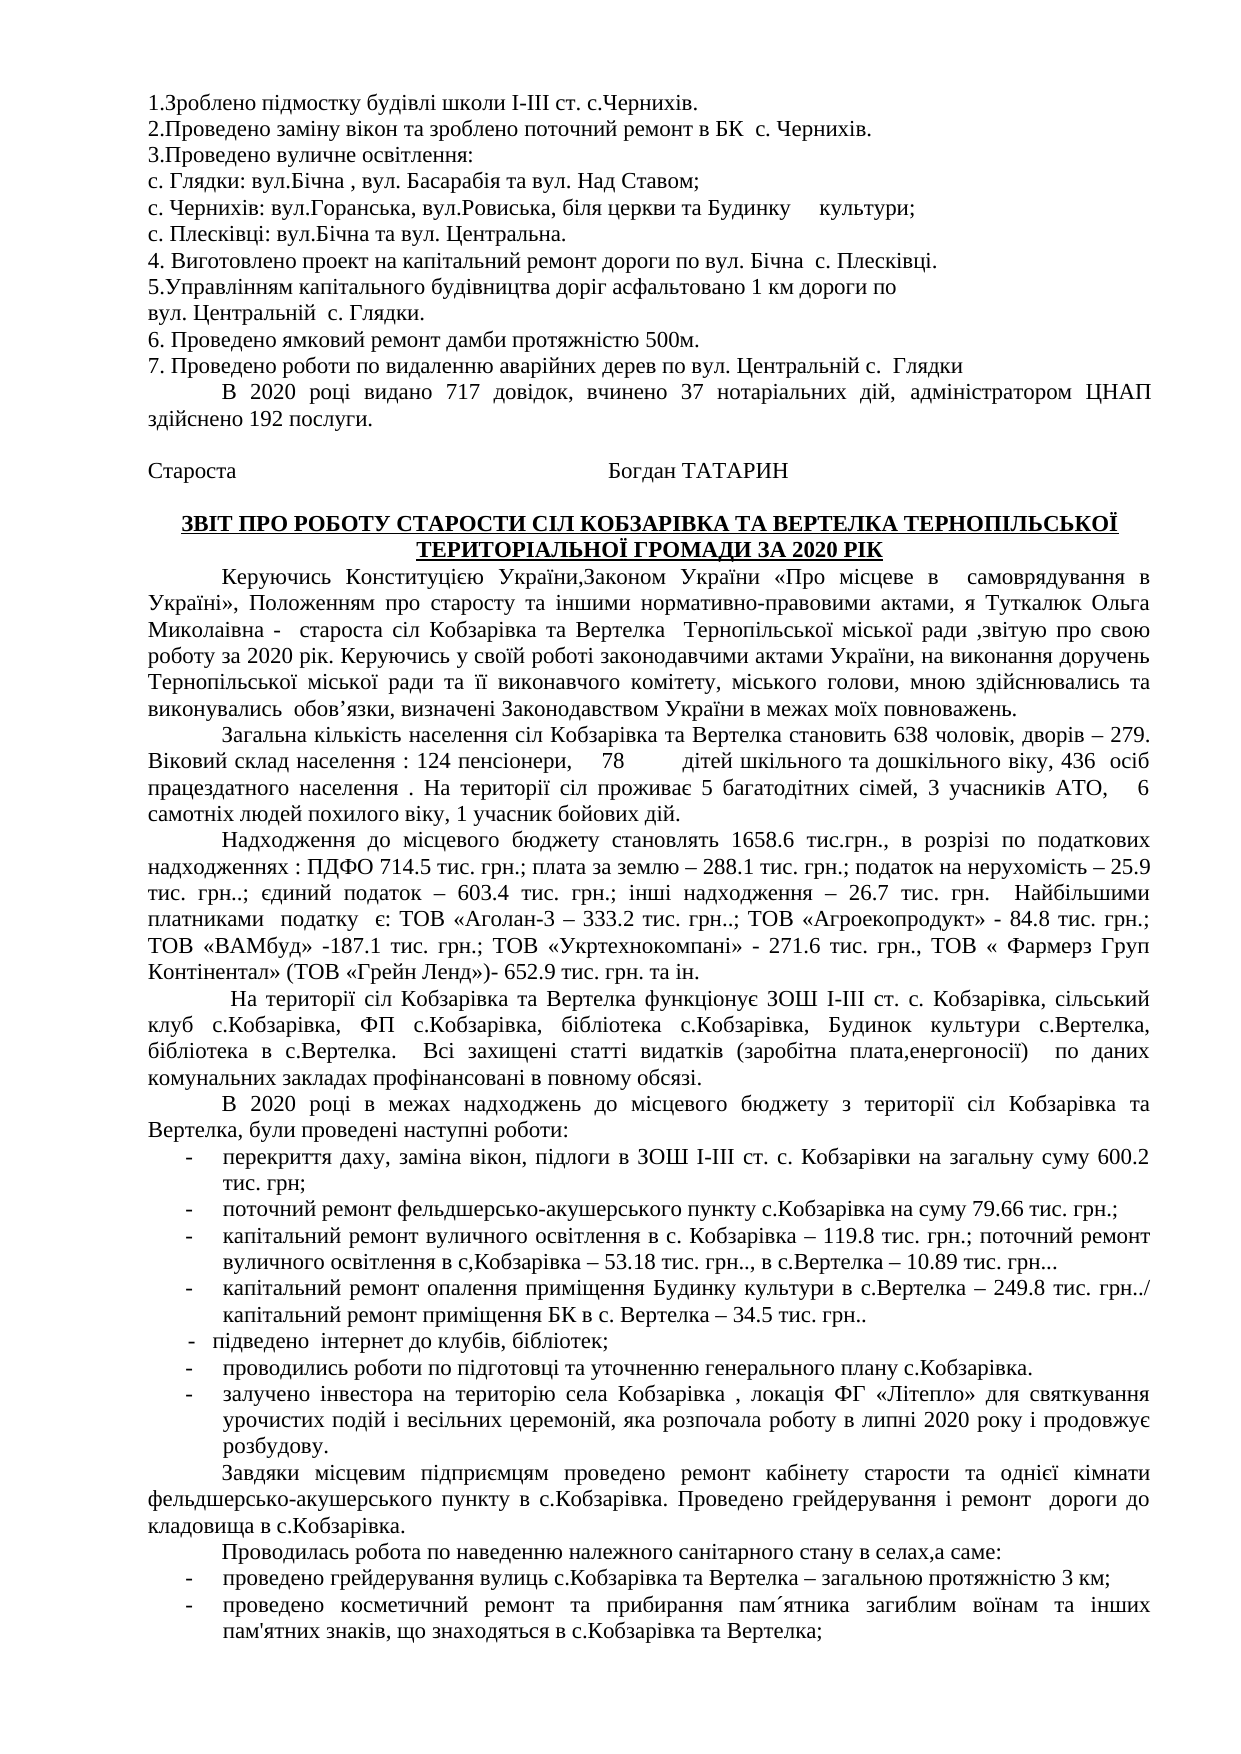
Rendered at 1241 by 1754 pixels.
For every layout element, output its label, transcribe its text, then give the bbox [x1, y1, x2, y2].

text с. Плесківці: вул.Бічна та вул. Центральна. [148, 220, 1152, 247]
text Староста Богдан ТАТАРИН [148, 457, 1152, 484]
text 5.Управлінням капітального будівництва доріг асфальтовано дороги по [148, 273, 1152, 299]
text Завдяки місцевим підприємцям проведено ремонт кабінету старости та однієї кімнати фельдшерсько-акушерського пункту в с.Кобзарівка. Проведено грейдерування і ремонт дороги до кладовища в с.Кобзарівка. [148, 1459, 1152, 1538]
text Керуючись Конституцією України,Законом України «Про місцеве в самоврядування в Україні», Положенням про старосту та іншими нормативно-правовими актами, я Туткалюк Ольга Миколаівна - староста сіл Кобзарівка та Вертелка Тернопільської міської ради ,звітую про свою роботу за 2020 рік. Керуючись у своїй роботі законодавчими актами України, на виконання доручень Тернопільської міської ради та її виконавчого комітету, міського голови, мною здійснювались та виконувались обов’язки, визначені Законодавством України в межах моїх повноважень. [148, 563, 1152, 721]
text 7. Проведено роботи по видаленню аварійних дерев по вул. Центральній с. Глядки [148, 352, 1152, 378]
text В 2020 році видано 717 довідок, вчинено 37 нотаріальних дій, адміністратором ЦНАП здійснено 192 послуги. [148, 378, 1152, 431]
text - підведено інтернет до клубів, бібліотек; [148, 1327, 1152, 1353]
text Надходження до місцевого бюджету становлять 1658.6 тис.грн., в розрізі по податкових надходженнях : ПДФО 714.5 тис. грн.; плата за землю – 288.1 тис. грн.; податок на нерухомість – 25.9 тис. грн..; єдиний податок – 603.4 тис. грн.; інші надходження – 26.7 тис. грн. Найбільшими платниками податку є: ТОВ «Аголан-3 – 333.2 тис. грн..; ТОВ «Агроекопродукт» - 84.8 тис. грн.; ТОВ «ВАМбуд» -187.1 тис. грн.; ТОВ «Укртехнокомпані» - 271.6 тис. грн., ТОВ « Фармерз Груп Контінентал» (ТОВ «Грейн Ленд»)- 652.9 тис. грн. та ін. [148, 826, 1152, 984]
list поточний ремонт фельдшерсько-акушерського пункту с.Кобзарівка на суму 79.66 тис. грн.; [185, 1195, 1152, 1222]
list проведено косметичний ремонт та прибирання пам´ятника загиблим воїнам та інших пам'ятних знаків, що знаходяться в с.Кобзарівка та Вертелка; [185, 1591, 1152, 1643]
text В 2020 році в межах надходжень до місцевого бюджету з території сіл Кобзарівка та Вертелка, були проведені наступні роботи: [148, 1090, 1152, 1143]
list капітальний ремонт вуличного освітлення в с. Кобзарівка – 119.8 тис. грн.; поточний ремонт вуличного освітлення в с,Кобзарівка – 53.18 тис. грн.., в с.Вертелка – 10.89 тис. грн... [185, 1222, 1152, 1274]
text вул. Центральній с. Глядки. [148, 299, 1152, 326]
text Проводилась робота по наведенню належного санітарного стану в селах,а саме: [148, 1538, 1152, 1564]
text 2.Проведено заміну вікон та зроблено поточний ремонт в БК с. Чернихів. [148, 115, 1152, 141]
list перекриття даху, заміна вікон, підлоги в ЗОШ І-ІІІ ст. с. Кобзарівки на загальну суму 600.2 тис. грн; [185, 1143, 1152, 1195]
text ЗВІТ ПРО РОБОТУ СТАРОСТИ СІЛ КОБЗАРІВКА ТА ВЕРТЕЛКА ТЕРНОПІЛЬСЬКОЇ ТЕРИТОРІАЛЬНОЇ ГРОМАДИ ЗА 2020 РІК [148, 510, 1152, 563]
list залучено інвестора на територію села Кобзарівка , локація ФГ «Літепло» для святкування урочистих подій і весільних церемоній, яка розпочала роботу в липні 2020 року і продовжує розбудову. [185, 1380, 1152, 1459]
list проведено грейдерування вулиць с.Кобзарівка та Вертелка – загальною протяжністю ; [185, 1564, 1152, 1591]
text 6. Проведено ямковий ремонт дамби протяжністю 500м. [148, 326, 1152, 352]
list проводились роботи по підготовці та уточненню генерального плану с.Кобзарівка. [185, 1353, 1152, 1380]
text Загальна кількість населення сіл Кобзарівка та Вертелка становить 638 чоловік, дворів – 279. Віковий склад населення : 124 пенсіонери, 78 дітей шкільного та дошкільного віку, 436 осіб працездатного населення . На території сіл проживає 5 багатодітних сімей, 3 учасників АТО, 6 самотніх людей похилого віку, 1 учасник бойових дій. [148, 721, 1152, 826]
text с. Глядки: вул.Бічна , вул. Басарабія та вул. Над Ставом; [148, 168, 1152, 194]
text 3.Проведено вуличне освітлення: [148, 141, 1152, 168]
text с. Чернихів: вул.Горанська, вул.Ровиська, біля церкви та Будинку культури; [148, 194, 1152, 220]
text 4. Виготовлено проект на капітальний ремонт дороги по вул. Бічна с. Плесківці. [148, 247, 1152, 273]
text На території сіл Кобзарівка та Вертелка функціонує ЗОШ І-ІІІ ст. с. Кобзарівка, сільський клуб с.Кобзарівка, ФП с.Кобзарівка, бібліотека с.Кобзарівка, Будинок культури с.Вертелка, бібліотека в с.Вертелка. Всі захищені статті видатків (заробітна плата,енергоносії) по даних комунальних закладах профінансовані в повному обсязі. [148, 984, 1152, 1090]
text 1.Зроблено підмостку будівлі школи І-ІІІ ст. с.Чернихів. [148, 88, 1152, 115]
list капітальний ремонт опалення приміщення Будинку культури в с.Вертелка – 249.8 тис. грн../ капітальний ремонт приміщення БК в с. Вертелка – 34.5 тис. грн.. [185, 1274, 1152, 1327]
